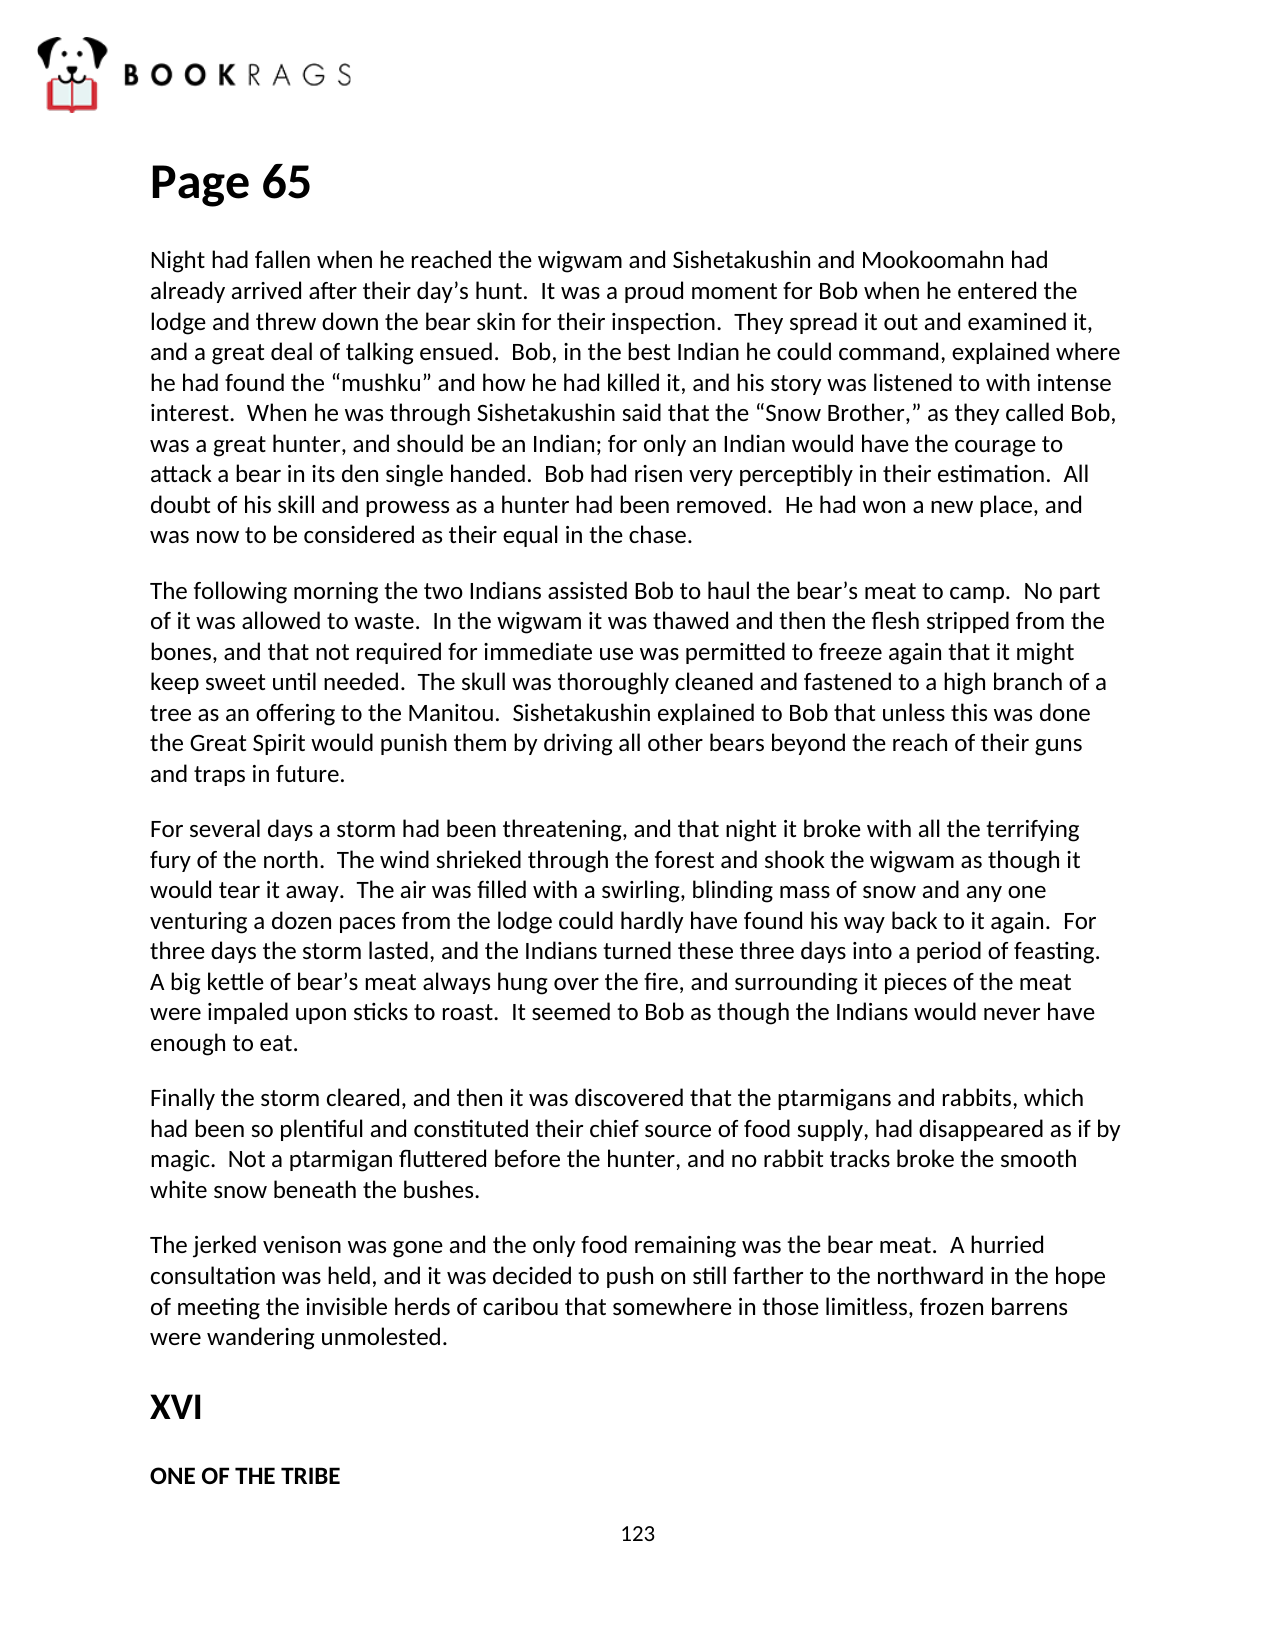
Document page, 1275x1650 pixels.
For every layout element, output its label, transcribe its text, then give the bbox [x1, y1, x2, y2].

text For several days a storm had been threatening, and that night it broke with all the terrifying fury of the north. The wind shrieked through the forest and shook the wigwam as though it would tear it away. The air was filled with a swirling, blinding mass of snow and any one venturing a dozen paces from the lodge could hardly have found his way back to it again. For three days the storm lasted, and the Indians turned these three days into a period of feasting. A big kettle of bear’s meat always hung over the fire, and surrounding it pieces of the meat were impaled upon sticks to roast. It seemed to Bob as though the Indians would never have enough to eat. [150, 813, 1125, 1058]
text The following morning the two Indians assisted Bob to haul the bear’s meat to camp. No part of it was allowed to waste. In the wigwam it was thawed and then the flesh stripped from the bones, and that not required for immediate use was permitted to freeze again that it might keep sweet until needed. The skull was thoroughly cleaned and fastened to a high branch of a tree as an offering to the Manitou. Sishetakushin explained to Bob that unless this was done the Great Spirit would punish them by driving all other bears beyond the reach of their guns and traps in future. [150, 575, 1125, 788]
text Finally the storm cleared, and then it was discovered that the ptarmigans and rabbits, which had been so plentiful and constituted their chief source of food supply, had disappeared as if by magic. Not a ptarmigan fluttered before the hunter, and no rabbit tracks broke the smooth white snow beneath the bushes. [150, 1083, 1125, 1205]
text The jerked venison was gone and the only food remaining was the bear meat. A hurried consultation was held, and it was decided to push on still farther to the northward in the hope of meeting the invisible herds of caribou that somewhere in those limitless, frozen barrens were wandering unmolested. [150, 1230, 1125, 1352]
text ONE OF THE TRIBE [150, 1460, 1125, 1490]
text Page 65 [150, 150, 1125, 211]
text XVI [150, 1383, 1125, 1429]
picture [37, 37, 351, 113]
text Night had fallen when he reached the wigwam and Sishetakushin and Mookoomahn had already arrived after their day’s hunt. It was a proud moment for Bob when he entered the lodge and threw down the bear skin for their inspection. They spread it out and examined it, and a great deal of talking ensued. Bob, in the best Indian he could command, explained where he had found the “mushku” and how he had killed it, and his story was listened to with intense interest. When he was through Sishetakushin said that the “Snow Brother,” as they called Bob, was a great hunter, and should be an Indian; for only an Indian would have the courage to attack a bear in its den single handed. Bob had risen very perceptibly in their estimation. All doubt of his skill and prowess as a hunter had been removed. He had won a new place, and was now to be considered as their equal in the chase. [150, 244, 1125, 550]
